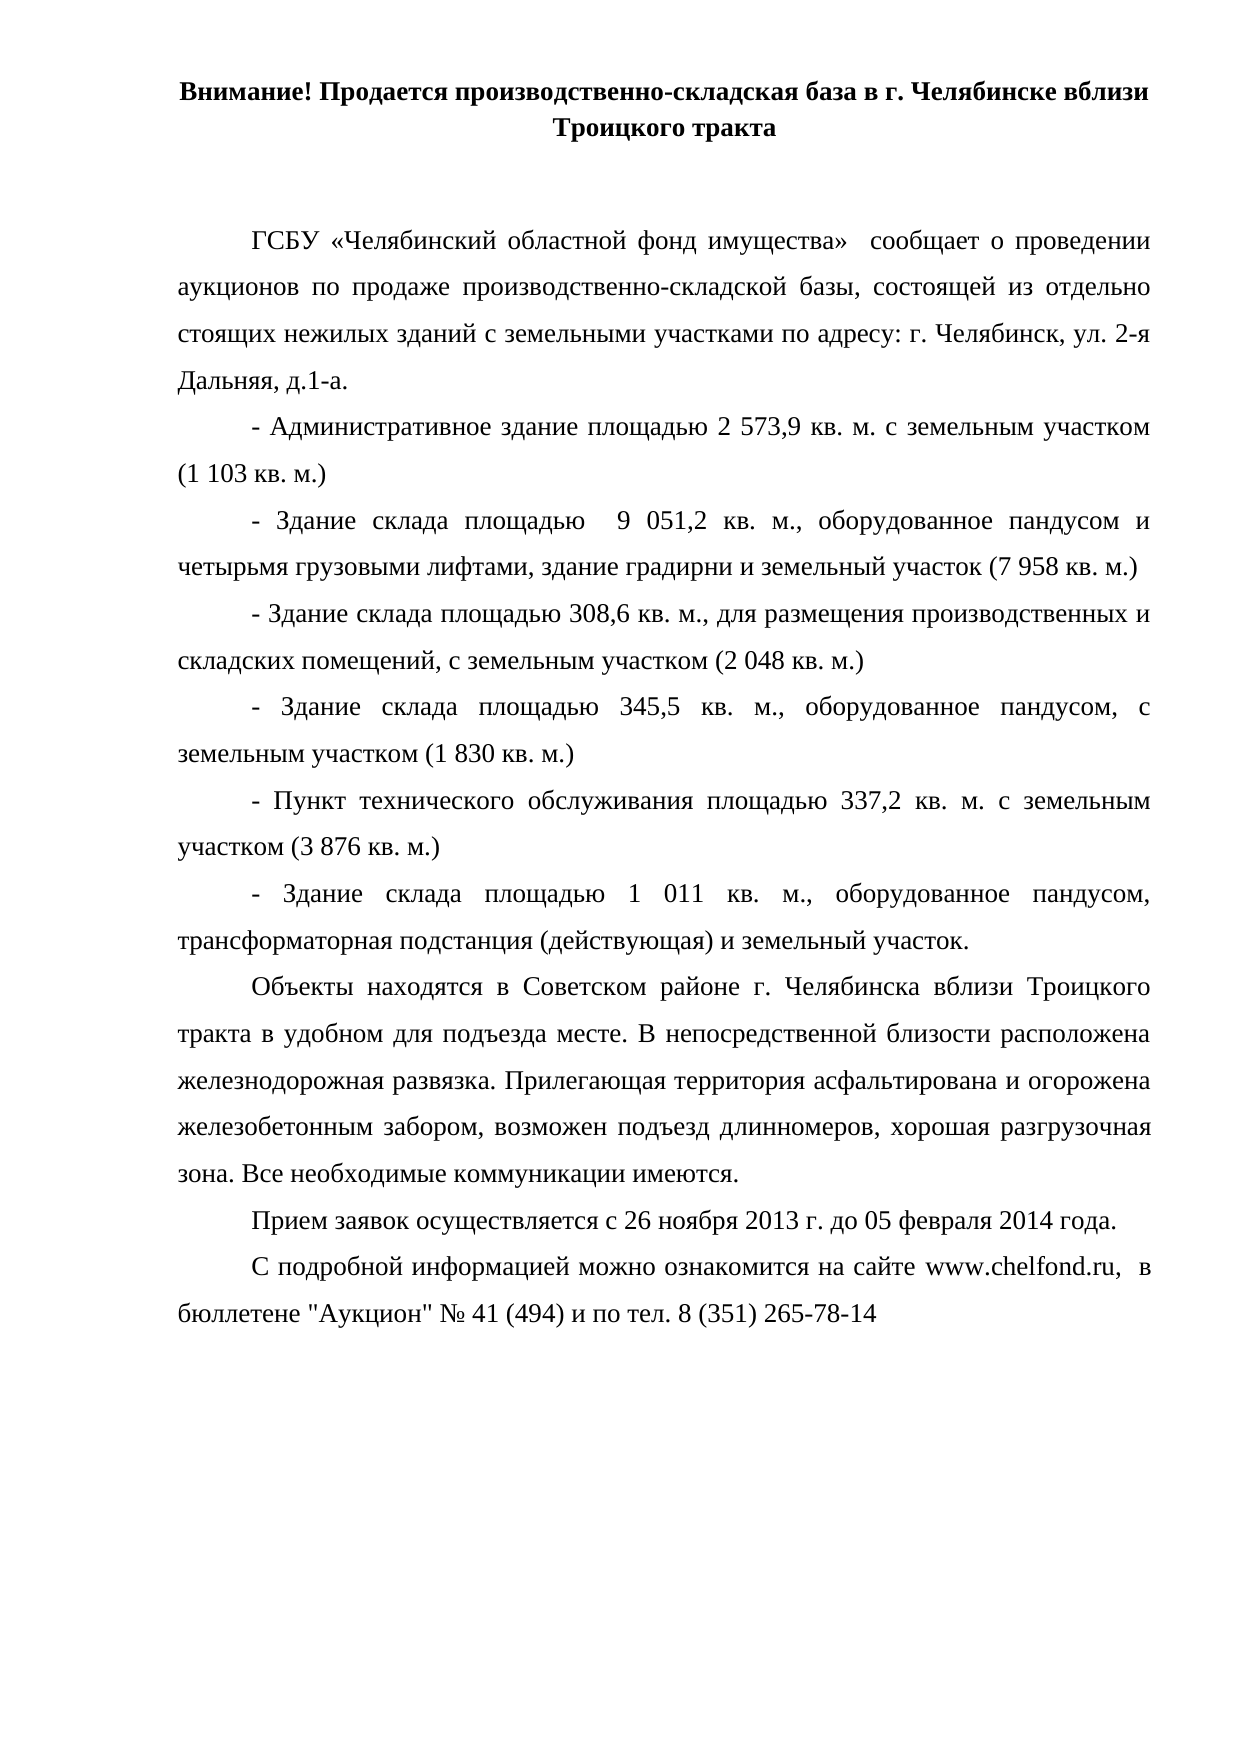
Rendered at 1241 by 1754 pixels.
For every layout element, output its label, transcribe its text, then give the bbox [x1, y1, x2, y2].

text - Пункт технического обслуживания площадью 337,2 кв. м. с земельным участком (3 876 кв. м.) [177, 784, 1152, 862]
text Внимание! Продается производственно-складская база в г. Челябинске вблизи Троицкого тракта [177, 75, 1152, 142]
text С подробной информацией можно ознакомится на сайте www.chelfond.ru, в бюллетене "Аукцион" № 41 (494) и по тел. 8 (351) 265-78-14 [177, 1250, 1152, 1328]
text - Здание склада площадью 1 011 кв. м., оборудованное пандусом, трансформаторная подстанция (действующая) и земельный участок. [177, 877, 1152, 955]
text - Здание склада площадью 345,5 кв. м., оборудованное пандусом, с земельным участком (1 830 кв. м.) [177, 690, 1152, 768]
text ГСБУ «Челябинский областной фонд имущества» сообщает о проведении аукционов по продаже производственно-складской базы, состоящей из отдельно стоящих нежилых зданий с земельными участками по адресу: г. Челябинск, ул. 2-я Дальняя, д.1-а. [177, 224, 1152, 395]
text - Административное здание площадью 2 573,9 кв. м. с земельным участком (1 103 кв. м.) [177, 410, 1152, 488]
text - Здание склада площадью 308,6 кв. м., для размещения производственных и складских помещений, с земельным участком (2 048 кв. м.) [177, 597, 1152, 675]
text Объекты находятся в Советском районе г. Челябинска вблизи Троицкого тракта в удобном для подъезда месте. В непосредственной близости расположена железнодорожная развязка. Прилегающая территория асфальтирована и огорожена железобетонным забором, возможен подъезд длинномеров, хорошая разгрузочная зона. Все необходимые коммуникации имеются. [177, 970, 1152, 1188]
text Прием заявок осуществляется с 26 ноября 2013 г. до 05 февраля 2014 года. [177, 1204, 1152, 1235]
text - Здание склада площадью 9 051,2 кв. м., оборудованное пандусом и четырьмя грузовыми лифтами, здание градирни и земельный участок (7 958 кв. м.) [177, 504, 1152, 582]
